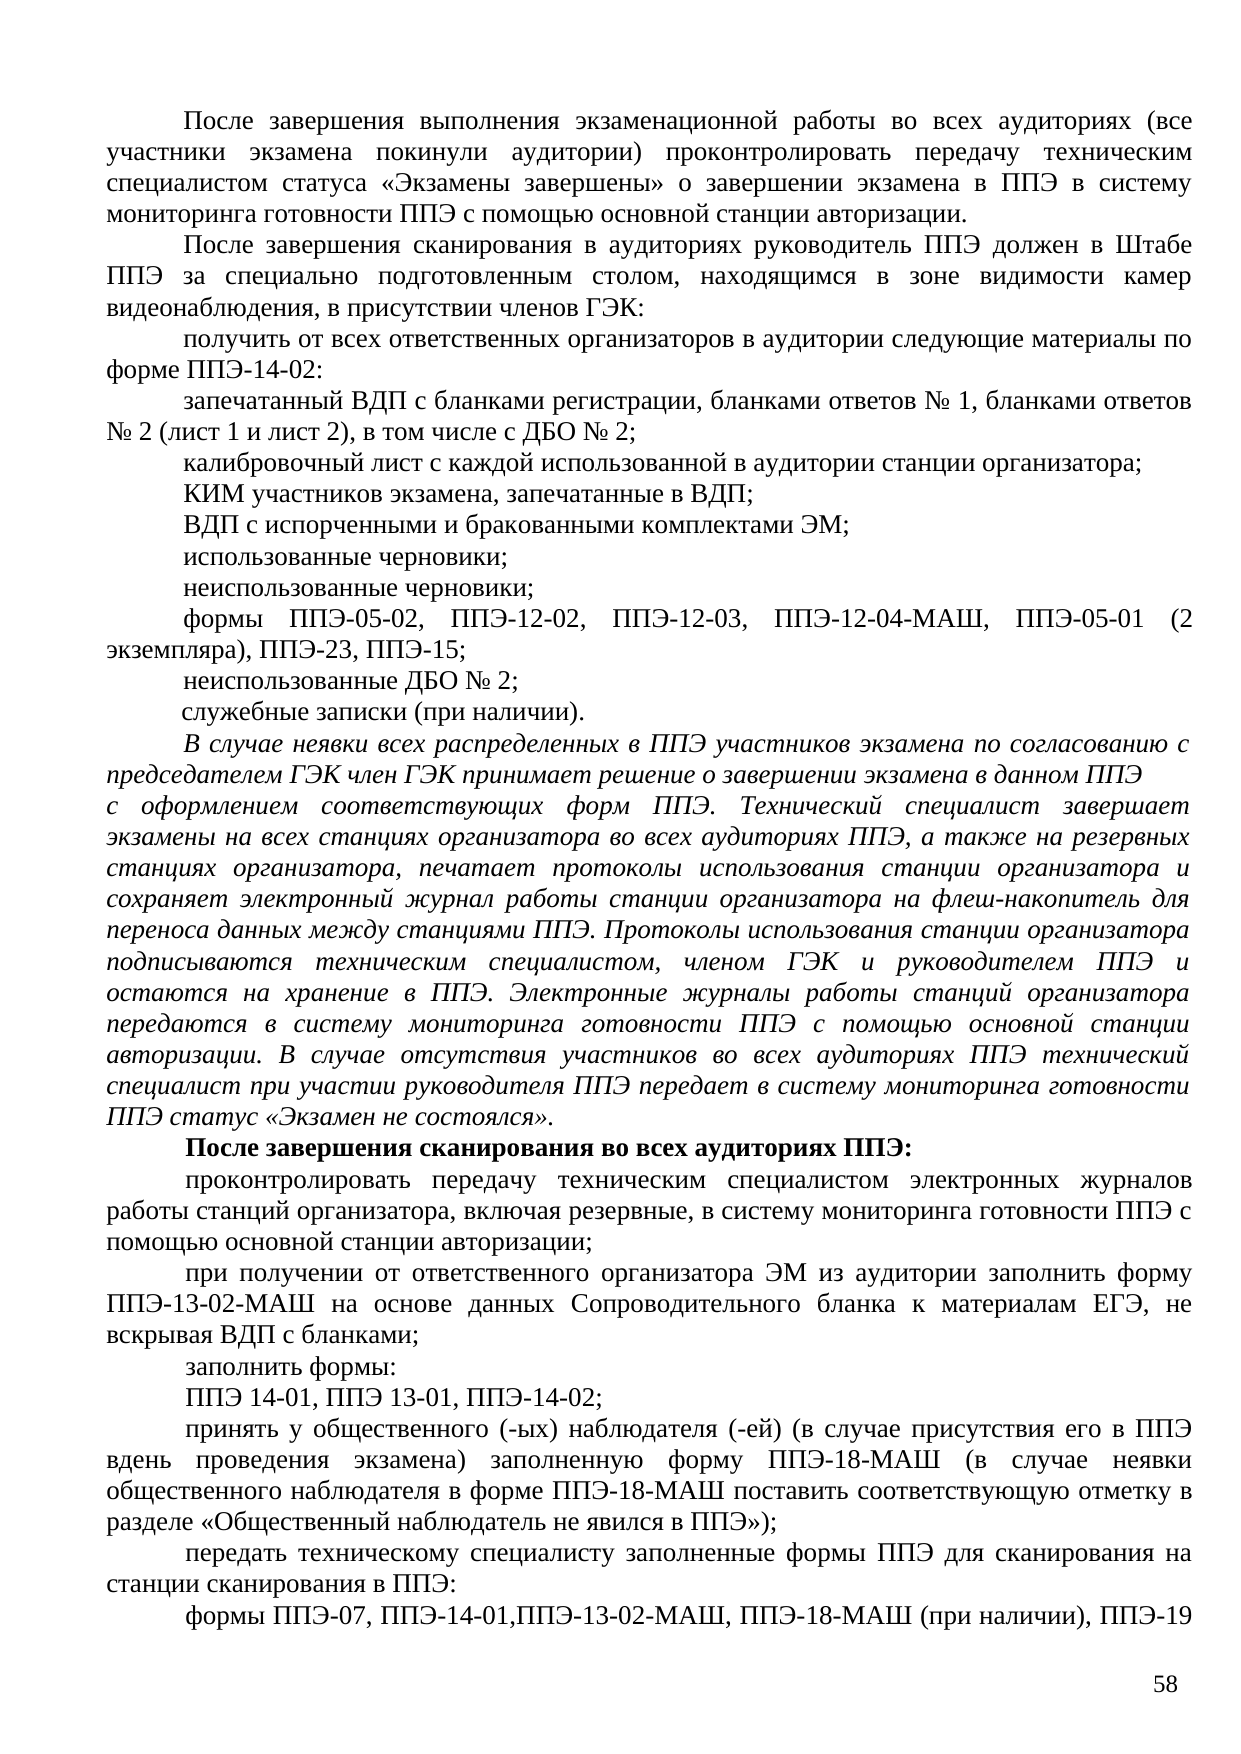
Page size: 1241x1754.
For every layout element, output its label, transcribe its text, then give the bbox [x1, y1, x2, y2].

text при получении от ответственного организатора ЭМ из аудитории заполнить форму ППЭ-13-02-МАШ на основе данных Сопроводительного бланка к материалам ЕГЭ, не вскрывая ВДП с бланками; [106, 1256, 1194, 1349]
text После завершения сканирования во всех аудиториях ППЭ: [106, 1132, 1194, 1163]
text неиспользованные ДБО № 2; [106, 664, 1194, 696]
text формы ППЭ-05-02, ППЭ-12-02, ППЭ-12-03, ППЭ-12-04-МАШ, ППЭ-05-01 (2 экземпляра), ППЭ-23, ППЭ-15; [106, 602, 1194, 664]
text передать техническому специалисту заполненные формы ППЭ для сканирования на станции сканирования в ППЭ: [106, 1536, 1194, 1599]
text служебные записки (при наличии). [106, 696, 1194, 727]
text КИМ участников экзамена, запечатанные в ВДП; [181, 477, 1194, 509]
text проконтролировать передачу техническим специалистом электронных журналов работы станций организатора, включая резервные, в систему мониторинга готовности ППЭ с помощью основной станции авторизации; [106, 1163, 1194, 1256]
text ВДП с испорченными и бракованными комплектами ЭМ; [181, 509, 1194, 540]
text ППЭ 14-01, ППЭ 13-01, ППЭ-14-02; [106, 1381, 1194, 1412]
text После завершения сканирования в аудиториях руководитель ППЭ должен в Штабе ППЭ за специально подготовленным столом, находящимся в зоне видимости камер видеонаблюдения, в присутствии членов ГЭК: [106, 228, 1194, 322]
text калибровочный лист с каждой использованной в аудитории станции организатора; [181, 446, 1194, 477]
text получить от всех ответственных организаторов в аудитории следующие материалы по форме ППЭ-14-02: [106, 322, 1194, 384]
text запечатанный ВДП с бланками регистрации, бланками ответов № 1, бланками ответов № 2 (лист 1 и лист 2), в том числе с ДБО № 2; [106, 384, 1194, 446]
text После завершения выполнения экзаменационной работы во всех аудиториях (все участники экзамена покинули аудитории) проконтролировать передачу техническим специалистом статуса «Экзамены завершены» о завершении экзамена в ППЭ в систему мониторинга готовности ППЭ с помощью основной станции авторизации. [106, 104, 1194, 228]
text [106, 1599, 1194, 1630]
text с оформлением соответствующих форм ППЭ. Технический специалист завершает экзамены на всех станциях организатора во всех аудиториях ППЭ, а также на резервных станциях организатора, печатает протоколы использования станции организатора и сохраняет электронный журнал работы станции организатора на флеш-накопитель для переноса данных между станциями ППЭ. Протоколы использования станции организатора подписываются техническим специалистом, членом ГЭК и руководителем ППЭ и остаются на хранение в ППЭ. Электронные журналы работы станций организатора передаются в систему мониторинга готовности ППЭ с помощью основной станции авторизации. В случае отсутствия участников во всех аудиториях ППЭ технический специалист при участии руководителя ППЭ передает в систему мониторинга готовности ППЭ статус «Экзамен не состоялся». [106, 789, 1194, 1132]
text заполнить формы: [106, 1349, 1194, 1381]
text В случае неявки всех распределенных в ППЭ участников экзамена по согласованию с председателем ГЭК член ГЭК принимает решение о завершении экзамена в данном ППЭ [106, 727, 1194, 789]
text принять у общественного (-ых) наблюдателя (-ей) (в случае присутствия его в ППЭ вдень проведения экзамена) заполненную форму ППЭ-18-МАШ (в случае неявки общественного наблюдателя в форме ППЭ-18-МАШ поставить соответствующую отметку в разделе «Общественный наблюдатель не явился в ППЭ»); [106, 1412, 1194, 1536]
text неиспользованные черновики; [181, 571, 1194, 602]
text использованные черновики; [181, 540, 1194, 571]
